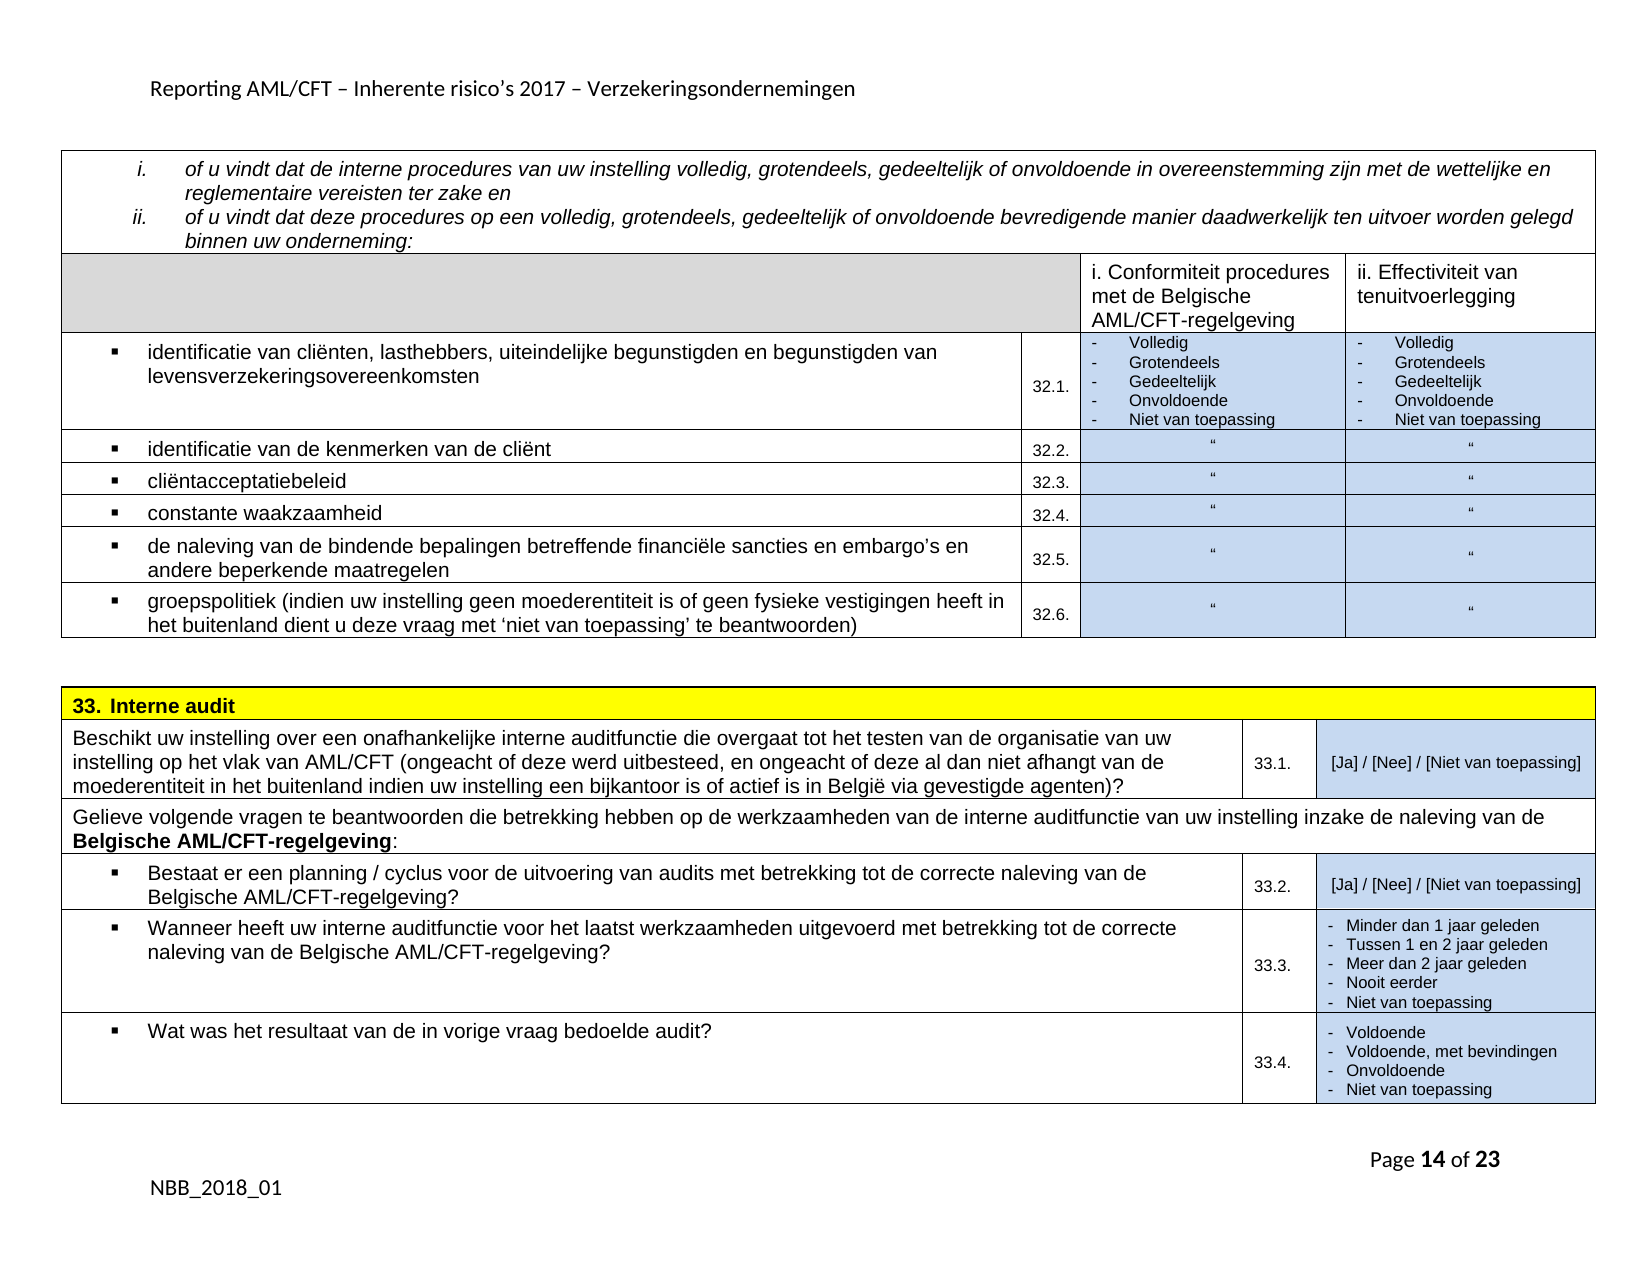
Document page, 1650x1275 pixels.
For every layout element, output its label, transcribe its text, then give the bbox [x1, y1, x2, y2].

table_cell “ [1081, 495, 1345, 526]
table_cell [Ja] / [Nee] / [Niet van toepassing] [1317, 854, 1595, 908]
table_cell Volledig Grotendeels Gedeeltelijk Onvoldoende Niet van toepassing [1346, 333, 1595, 429]
table_cell Gelieve volgende vragen te beantwoorden die betrekking hebben op de werkzaamheden van de interne auditfunctie van uw instelling inzake de naleving van de Belgische AML/CFT-regelgeving: [62, 799, 1595, 853]
table_cell “ [1081, 430, 1345, 462]
table_cell i. Conformiteit procedures met de Belgische AML/CFT-regelgeving [1081, 254, 1345, 332]
table_cell [1022, 527, 1080, 582]
table_cell [1243, 910, 1316, 1012]
table_cell [Ja] / [Nee] / [Niet van toepassing] [1317, 720, 1595, 798]
table_cell [1243, 720, 1316, 798]
table_cell identificatie van de kenmerken van de cliënt [62, 430, 1021, 462]
table_cell [1022, 495, 1080, 526]
table_cell ii. Effectiviteit van tenuitvoerlegging [1346, 254, 1595, 332]
table_cell de naleving van de bindende bepalingen betreffende financiële sancties en embargo’s en andere beperkende maatregelen [62, 527, 1021, 582]
table_cell Bestaat er een planning / cyclus voor de uitvoering van audits met betrekking tot de correcte naleving van de Belgische AML/CFT-regelgeving? [62, 854, 1242, 908]
table_cell groepspolitiek (indien uw instelling geen moederentiteit is of geen fysieke vestigingen heeft in het buitenland dient u deze vraag met ‘niet van toepassing’ te beantwoorden) [62, 583, 1021, 637]
table_header Interne audit [62, 688, 1595, 719]
table_cell “ [1081, 527, 1345, 582]
table_cell [1022, 463, 1080, 494]
table_cell Wat was het resultaat van de in vorige vraag bedoelde audit? [62, 1013, 1242, 1103]
table_cell “ [1346, 583, 1595, 637]
table_cell “ [1346, 495, 1595, 526]
table_cell “ [1081, 463, 1345, 494]
table_cell Wanneer heeft uw interne auditfunctie voor het laatst werkzaamheden uitgevoerd met betrekking tot de correcte naleving van de Belgische AML/CFT-regelgeving? [62, 910, 1242, 1012]
table_cell Beschikt uw instelling over een onafhankelijke interne auditfunctie die overgaat tot het testen van de organisatie van uw instelling op het vlak van AML/CFT (ongeacht of deze werd uitbesteed, en ongeacht of deze al dan niet afhangt van de moederentiteit in het buitenland indien uw instelling een bijkantoor is of actief is in België via gevestigde agenten)? [62, 720, 1242, 798]
table_cell “ [1346, 430, 1595, 462]
table_cell [1243, 1013, 1316, 1103]
table_cell [1243, 854, 1316, 908]
table_cell [1022, 583, 1080, 637]
table_cell Volledig Grotendeels Gedeeltelijk Onvoldoende Niet van toepassing [1081, 333, 1345, 429]
table_cell [1022, 333, 1080, 429]
table_cell identificatie van cliënten, lasthebbers, uiteindelijke begunstigden en begunstigden van levensverzekeringsovereenkomsten [62, 333, 1021, 429]
table_cell “ [1346, 527, 1595, 582]
table_cell cliëntacceptatiebeleid [62, 463, 1021, 494]
table_cell “ [1081, 583, 1345, 637]
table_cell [62, 151, 1595, 253]
table_cell Minder dan 1 jaar geleden Tussen 1 en 2 jaar geleden Meer dan 2 jaar geleden Nooit eerder Niet van toepassing [1317, 910, 1595, 1012]
table_cell constante waakzaamheid [62, 495, 1021, 526]
table_cell [1022, 430, 1080, 462]
table_cell Voldoende Voldoende, met bevindingen Onvoldoende Niet van toepassing [1317, 1013, 1595, 1103]
table_cell [62, 254, 1080, 332]
table_cell “ [1346, 463, 1595, 494]
